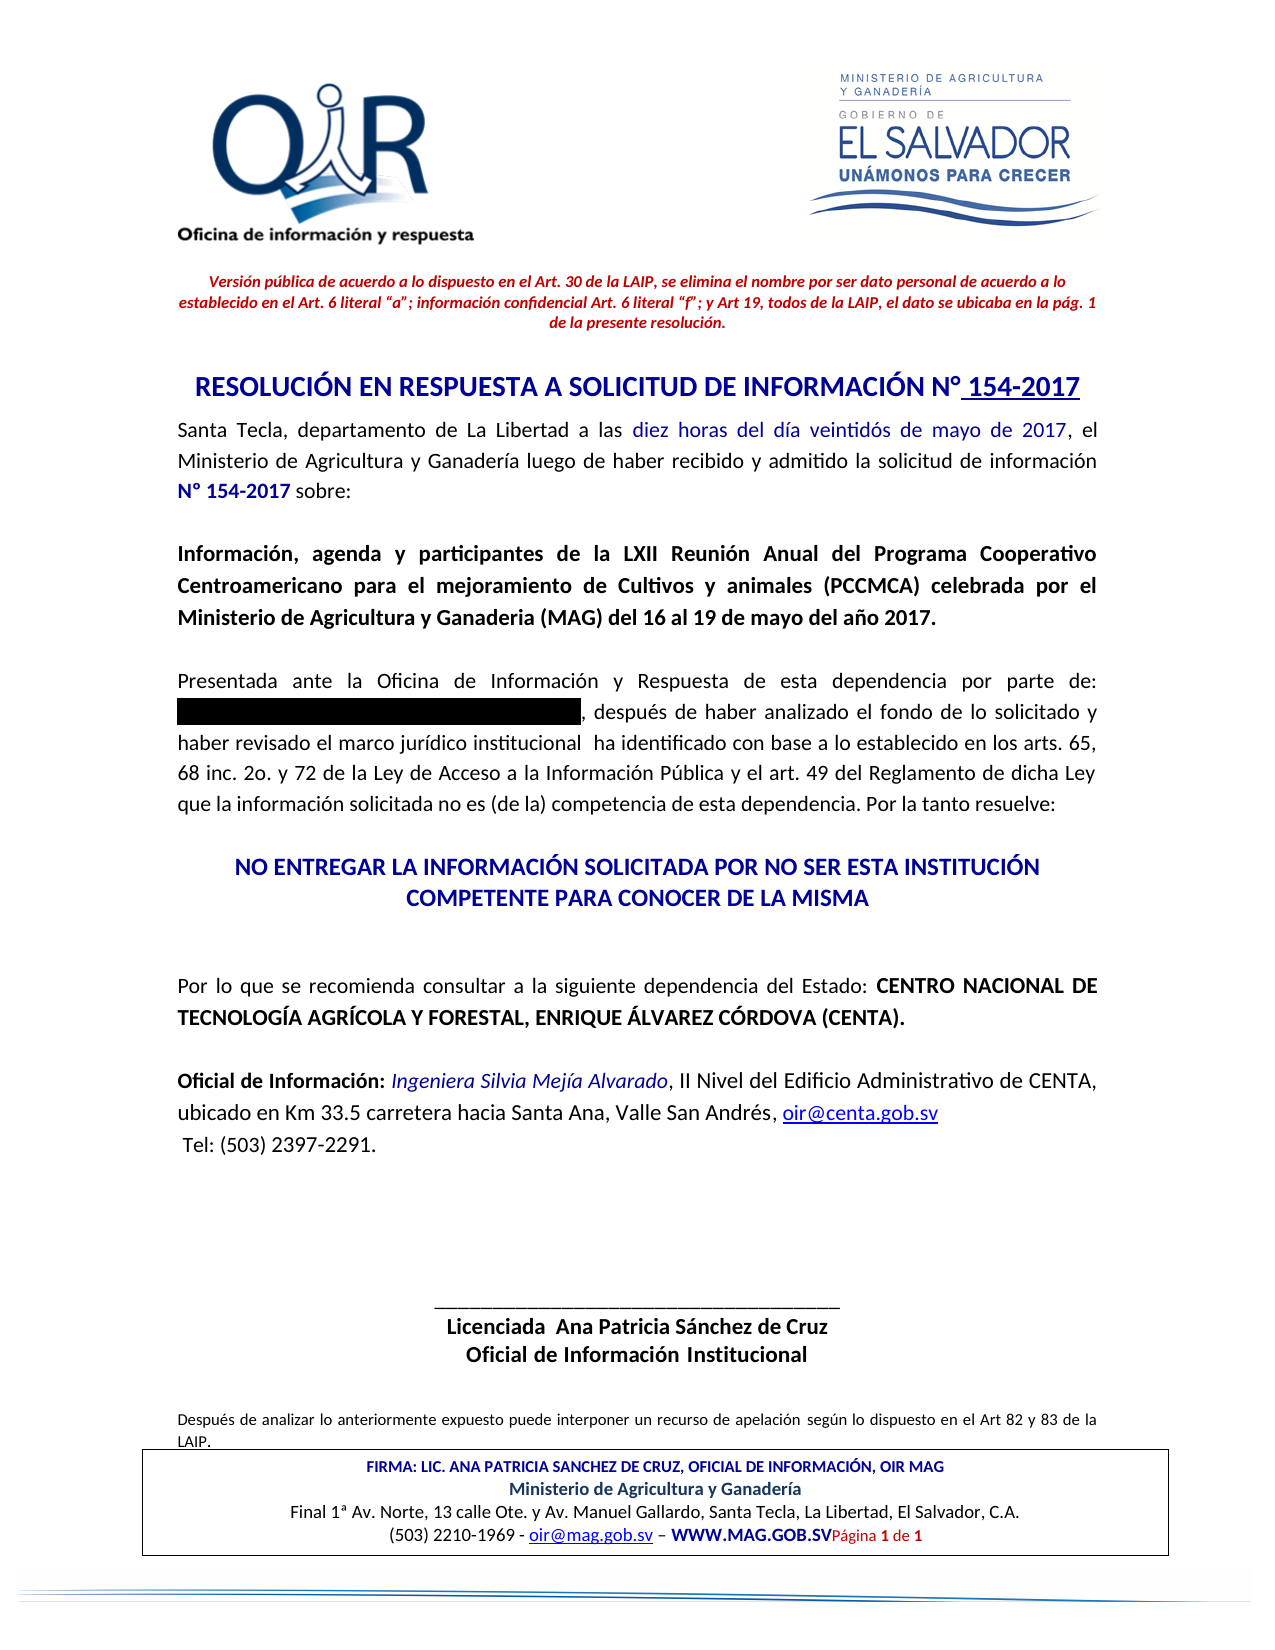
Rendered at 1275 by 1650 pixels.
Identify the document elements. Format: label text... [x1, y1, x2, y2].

text Oficial de Información: Ingeniera Silvia Mejía Alvarado, II Nivel del Edificio Administrativo de CENTA, ubicado en Km 33.5 carretera hacia Santa Ana, Valle San Andrés, oir@centa.gob.sv [177, 1066, 1098, 1126]
text Licenciada Ana Patricia Sánchez de Cruz [177, 1312, 1098, 1340]
text Presentada ante la Oficina de Información y Respuesta de esta dependencia por parte de: *************************************, después de haber analizado el fondo de lo solicitado y haber revisado el marco jurídico institucional ha identificado con base a lo establecido en los arts. 65, 68 inc. 2o. y 72 de la Ley de Acceso a la Información Pública y el art. 49 del Reglamento de dicha Ley que la información solicitada no es (de la) competencia de esta dependencia. Por la tanto resuelve: [177, 668, 1098, 817]
text RESOLUCIÓN EN RESPUESTA A SOLICITUD DE INFORMACIÓN N° 154-2017 [177, 368, 1098, 404]
picture [18, 1569, 1253, 1602]
picture [177, 73, 475, 247]
text Oficial de Información Institucional [455, 1340, 1098, 1368]
text NO ENTREGAR LA INFORMACIÓN SOLICITADA POR NO SER ESTA INSTITUCIÓN COMPETENTE PARA CONOCER DE LA MISMA [177, 851, 1098, 912]
text Información, agenda y participantes de la LXII Reunión Anual del Programa Cooperativo Centroamericano para el mejoramiento de Cultivos y animales (PCCMCA) celebrada por el Ministerio de Agricultura y Ganaderia (MAG) del 16 al 19 de mayo del año 2017. [177, 539, 1098, 631]
text ___________________________________ [177, 1284, 1098, 1312]
text Versión pública de acuerdo a lo dispuesto en el Art. 30 de la LAIP, se elimina el nombre por ser dato personal de acuerdo a lo establecido en el Art. 6 literal “a”; información confidencial Art. 6 literal “f”; y Art 19, todos de la LAIP, el dato se ubicaba en la pág. 1 de la presente resolución. [177, 272, 1098, 332]
text Por lo que se recomienda consultar a la siguiente dependencia del Estado: CENTRO NACIONAL DE TECNOLOGÍA AGRÍCOLA Y FORESTAL, ENRIQUE ÁLVAREZ CÓRDOVA (CENTA). [177, 971, 1098, 1031]
text Santa Tecla, departamento de La Libertad a las diez horas del día veintidós de mayo de 2017, el Ministerio de Agricultura y Ganadería luego de haber recibido y admitido la solicitud de información Nº 154-2017 sobre: [177, 416, 1098, 504]
picture [803, 53, 1105, 247]
text Tel: (503) 2397-2291. [177, 1130, 1098, 1158]
